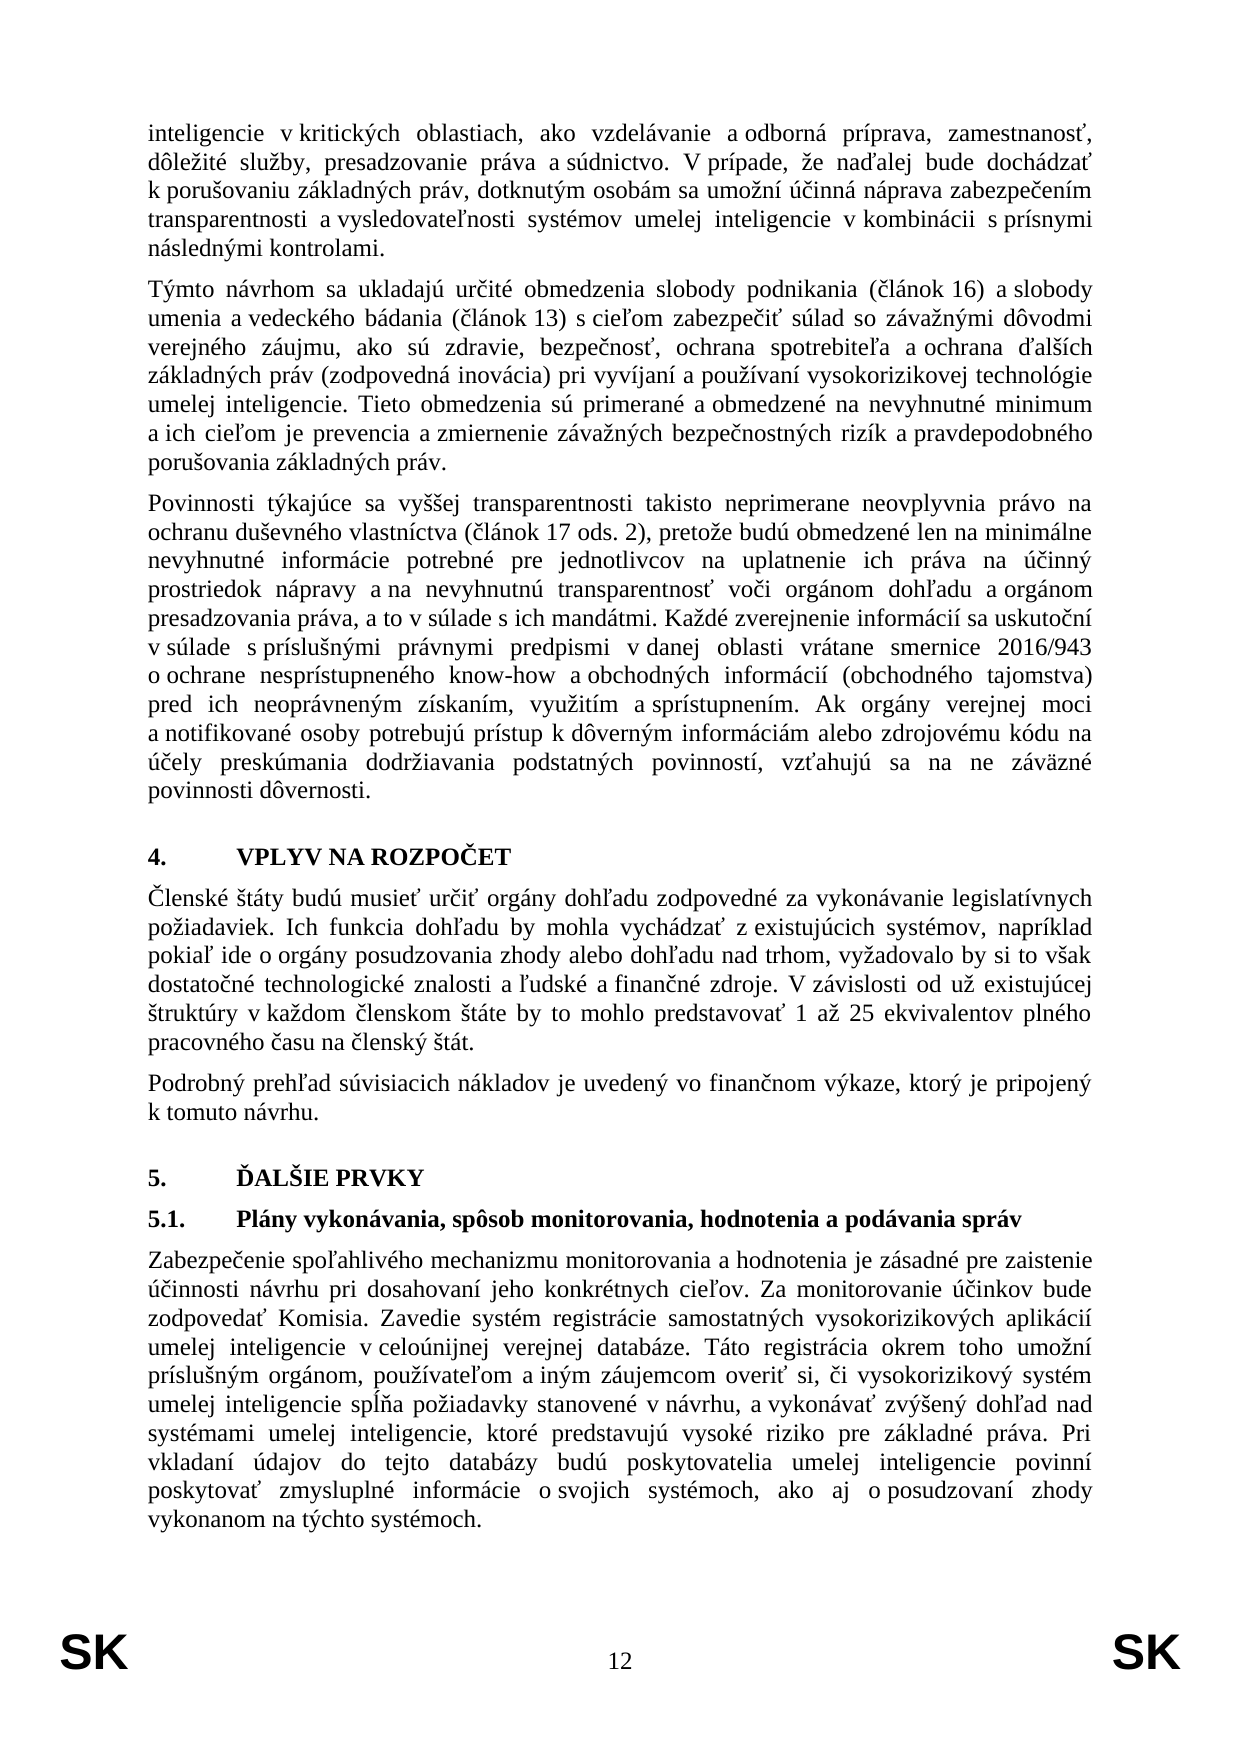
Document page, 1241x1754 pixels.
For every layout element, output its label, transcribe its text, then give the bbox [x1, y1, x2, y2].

subtitle 5. ĎALŠIE PRVKY [148, 1163, 1093, 1192]
text Podrobný prehľad súvisiacich nákladov je uvedený vo finančnom výkaze, ktorý je pripojený k tomuto návrhu. [148, 1068, 1093, 1126]
subtitle 4. VPLYV NA ROZPOČET [148, 842, 1093, 871]
subtitle 5.1. Plány vykonávania, spôsob monitorovania, hodnotenia a podávania správ [148, 1204, 1093, 1233]
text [148, 118, 1093, 262]
text Zabezpečenie spoľahlivého mechanizmu monitorovania a hodnotenia je zásadné pre zaistenie účinnosti návrhu pri dosahovaní jeho konkrétnych cieľov. Za monitorovanie účinkov bude zodpovedať Komisia. Zavedie systém registrácie samostatných vysokorizikových aplikácií umelej inteligencie v celoúnijnej verejnej databáze. Táto registrácia okrem toho umožní príslušným orgánom, používateľom a iným záujemcom overiť si, či vysokorizikový systém umelej inteligencie spĺňa požiadavky stanovené v návrhu, a vykonávať zvýšený dohľad nad systémami umelej inteligencie, ktoré predstavujú vysoké riziko pre základné práva. Pri vkladaní údajov do tejto databázy budú poskytovatelia umelej inteligencie povinní poskytovať zmysluplné informácie o svojich systémoch, ako aj o posudzovaní zhody vykonanom na týchto systémoch. [148, 1246, 1093, 1533]
text Členské štáty budú musieť určiť orgány dohľadu zodpovedné za vykonávanie legislatívnych požiadaviek. Ich funkcia dohľadu by mohla vychádzať z existujúcich systémov, napríklad pokiaľ ide o orgány posudzovania zhody alebo dohľadu nad trhom, vyžadovalo by si to však dostatočné technologické znalosti a ľudské a finančné zdroje. V závislosti od už existujúcej štruktúry v každom členskom štáte by to mohlo predstavovať 1 až 25 ekvivalentov plného pracovného času na členský štát. [148, 883, 1093, 1056]
text Povinnosti týkajúce sa vyššej transparentnosti takisto neprimerane neovplyvnia právo na ochranu duševného vlastníctva (článok 17 ods. 2), pretože budú obmedzené len na minimálne nevyhnutné informácie potrebné pre jednotlivcov na uplatnenie ich práva na účinný prostriedok nápravy a na nevyhnutnú transparentnosť voči orgánom dohľadu a orgánom presadzovania práva, a to v súlade s ich mandátmi. Každé zverejnenie informácií sa uskutoční v súlade s príslušnými právnymi predpismi v danej oblasti vrátane smernice 2016/943 o ochrane nesprístupneného know-how a obchodných informácií (obchodného tajomstva) pred ich neoprávneným získaním, využitím a sprístupnením. Ak orgány verejnej moci a notifikované osoby potrebujú prístup k dôverným informáciám alebo zdrojovému kódu na účely preskúmania dodržiavania podstatných povinností, vzťahujú sa na ne záväzné povinnosti dôvernosti. [148, 488, 1093, 804]
text Týmto návrhom sa ukladajú určité obmedzenia slobody podnikania (článok 16) a slobody umenia a vedeckého bádania (článok 13) s cieľom zabezpečiť súlad so závažnými dôvodmi verejného záujmu, ako sú zdravie, bezpečnosť, ochrana spotrebiteľa a ochrana ďalších základných práv (zodpovedná inovácia) pri vyvíjaní a používaní vysokorizikovej technológie umelej inteligencie. Tieto obmedzenia sú primerané a obmedzené na nevyhnutné minimum a ich cieľom je prevencia a zmiernenie závažných bezpečnostných rizík a pravdepodobného porušovania základných práv. [148, 274, 1093, 476]
